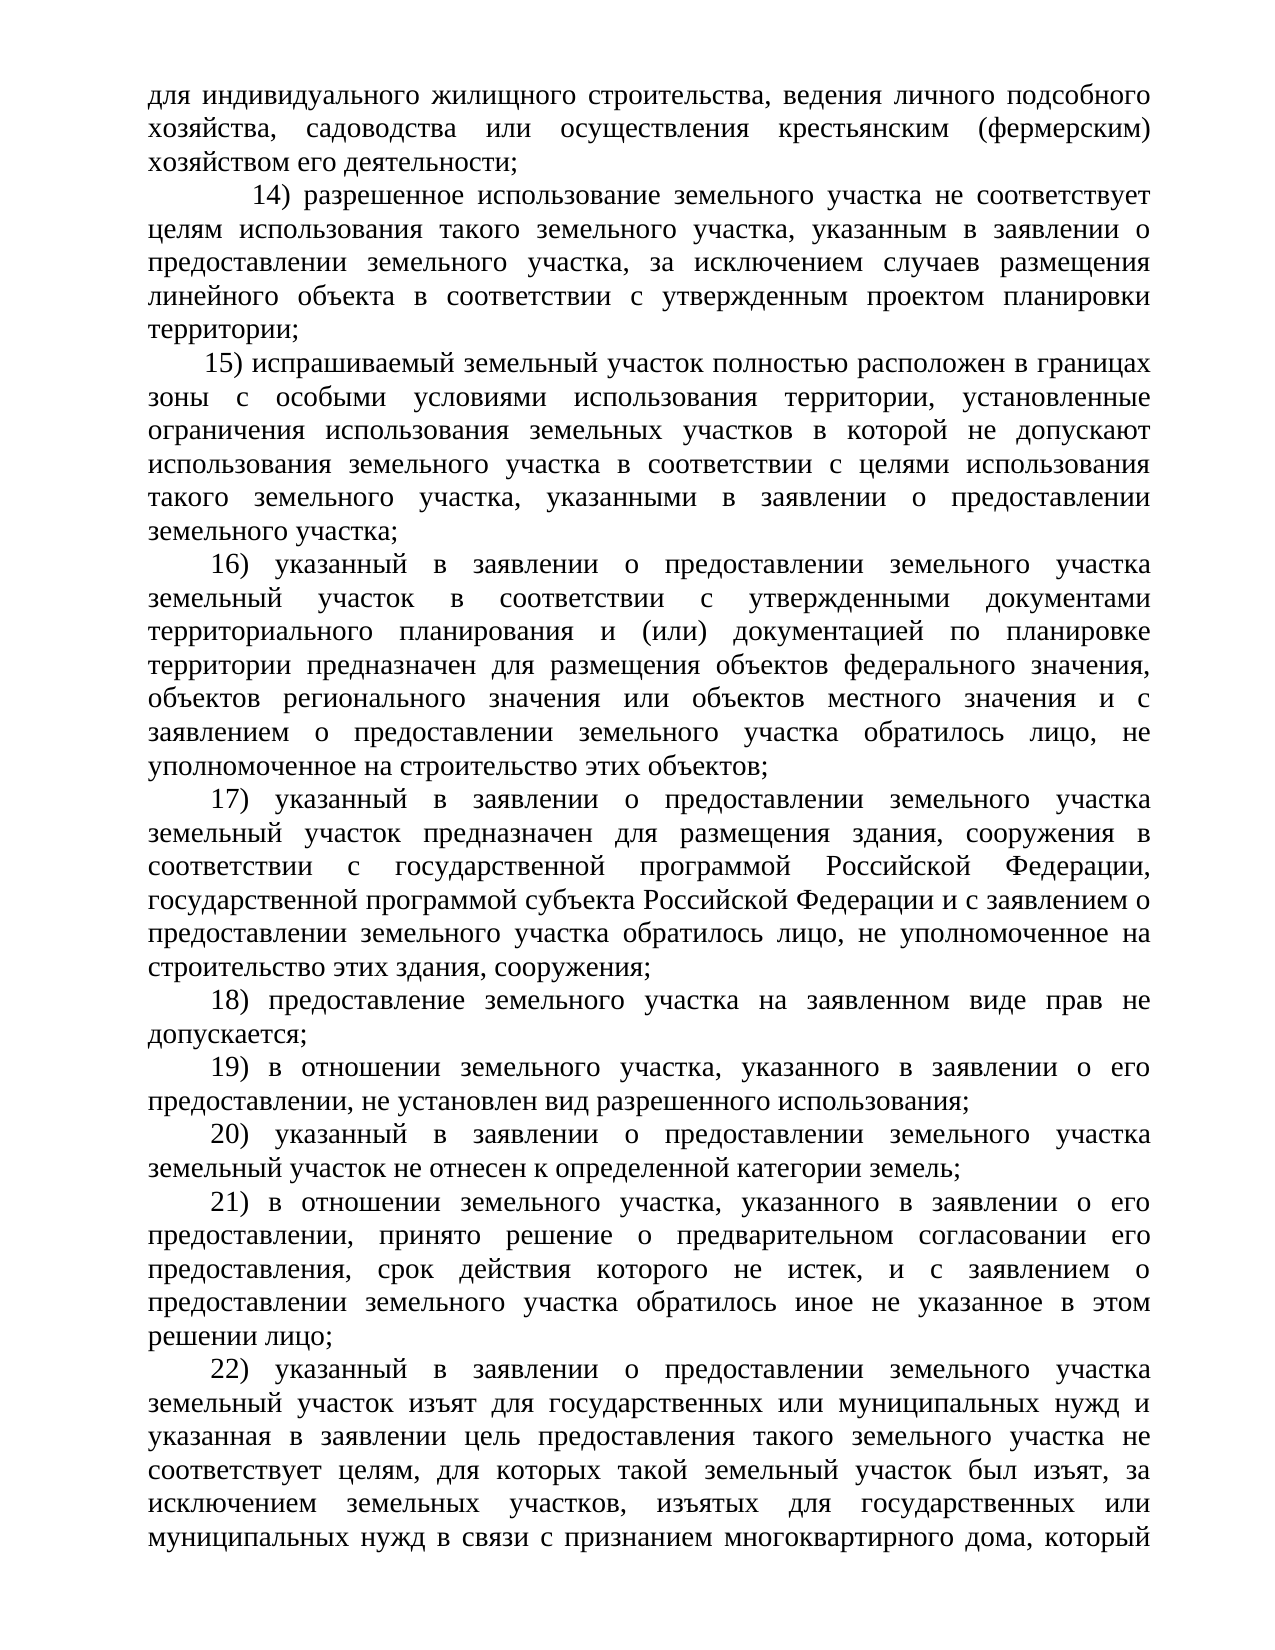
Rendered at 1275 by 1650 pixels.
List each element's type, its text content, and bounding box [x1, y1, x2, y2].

text 19) в отношении земельного участка, указанного в заявлении о его предоставлении, не установлен вид разрешенного использования; [148, 1049, 1152, 1117]
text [148, 77, 1152, 177]
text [148, 1351, 1152, 1553]
text 17) указанный в заявлении о предоставлении земельного участка земельный участок предназначен для размещения здания, сооружения в соответствии с государственной программой Российской Федерации, государственной программой субъекта Российской Федерации и с заявлением о предоставлении земельного участка обратилось лицо, не уполномоченное на строительство этих здания, сооружения; [148, 781, 1152, 982]
text 21) в отношении земельного участка, указанного в заявлении о его предоставлении, принято решение о предварительном согласовании его предоставления, срок действия которого не истек, и с заявлением о предоставлении земельного участка обратилось иное не указанное в этом решении лицо; [148, 1184, 1152, 1351]
text 20) указанный в заявлении о предоставлении земельного участка земельный участок не отнесен к определенной категории земель; [148, 1117, 1152, 1184]
text 14) разрешенное использование земельного участка не соответствует целям использования такого земельного участка, указанным в заявлении о предоставлении земельного участка, за исключением случаев размещения линейного объекта в соответствии с утвержденным проектом планировки территории; [148, 177, 1152, 345]
text 16) указанный в заявлении о предоставлении земельного участка земельный участок в соответствии с утвержденными документами территориального планирования и (или) документацией по планировке территории предназначен для размещения объектов федерального значения, объектов регионального значения или объектов местного значения и с заявлением о предоставлении земельного участка обратилось лицо, не уполномоченное на строительство этих объектов; [148, 546, 1152, 781]
text 15) испрашиваемый земельный участок полностью расположен в границах зоны с особыми условиями использования территории, установленные ограничения использования земельных участков в которой не допускают использования земельного участка в соответствии с целями использования такого земельного участка, указанными в заявлении о предоставлении земельного участка; [148, 345, 1152, 546]
text 18) предоставление земельного участка на заявленном виде прав не допускается; [148, 982, 1152, 1049]
